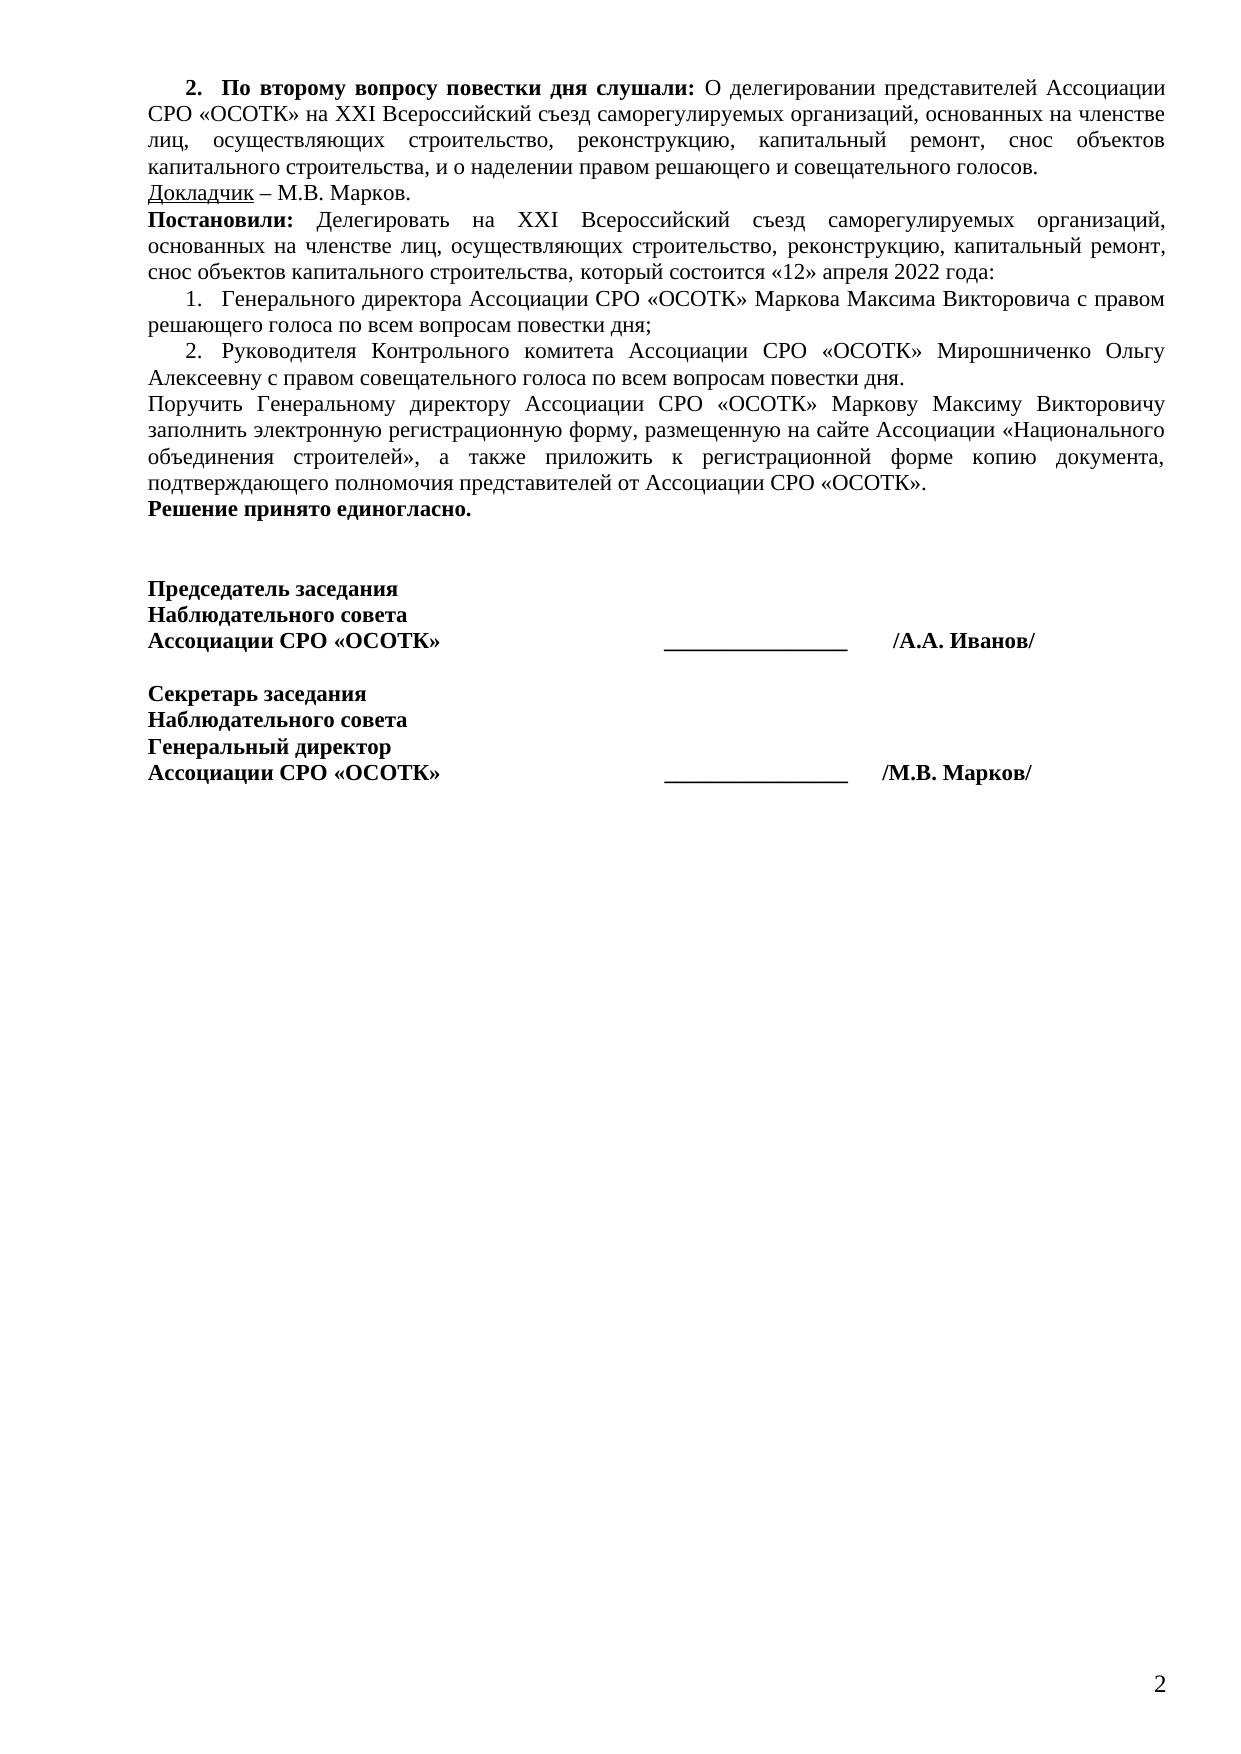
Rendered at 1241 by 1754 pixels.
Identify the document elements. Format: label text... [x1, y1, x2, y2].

list Руководителя Контрольного комитета Ассоциации СРО «ОСОТК» Мирошниченко Ольгу Алексеевну с правом совещательного голоса по всем вопросам повестки дня. [148, 337, 1166, 390]
text Наблюдательного совета [148, 601, 1166, 627]
text Председатель заседания [148, 574, 1166, 601]
text Ассоциации СРО «ОСОТК» ________________ /А.А. Иванов/ [148, 627, 1166, 654]
text Ассоциации СРО «ОСОТК» ________________ /М.В. Марков/ [148, 759, 1166, 785]
list Генерального директора Ассоциации СРО «ОСОТК» Маркова Максима Викторовича с правом решающего голоса по всем вопросам повестки дня; [148, 285, 1166, 337]
text Решение принято единогласно. [148, 496, 1166, 522]
list По второму вопросу повестки дня слушали: О делегировании представителей Ассоциации СРО «ОСОТК» на XXI Всероссийский съезд саморегулируемых организаций, основанных на членстве лиц, осуществляющих строительство, реконструкцию, капитальный ремонт, снос объектов капитального строительства, и о наделении правом решающего и совещательного голосов. [148, 74, 1166, 179]
text Постановили: Делегировать на XXI Всероссийский съезд саморегулируемых организаций, основанных на членстве лиц, осуществляющих строительство, реконструкцию, капитальный ремонт, снос объектов капитального строительства, который состоится «12» апреля 2022 года: [148, 206, 1166, 285]
text Докладчик – М.В. Марков. [148, 179, 1166, 206]
text Секретарь заседания [148, 680, 1166, 706]
text Генеральный директор [148, 733, 1166, 759]
text Поручить Генеральному директору Ассоциации СРО «ОСОТК» Маркову Максиму Викторовичу заполнить электронную регистрационную форму, размещенную на сайте Ассоциации «Национального объединения строителей», а также приложить к регистрационной форме копию документа, подтверждающего полномочия представителей от Ассоциации СРО «ОСОТК». [148, 390, 1166, 496]
text Наблюдательного совета [148, 706, 1166, 733]
